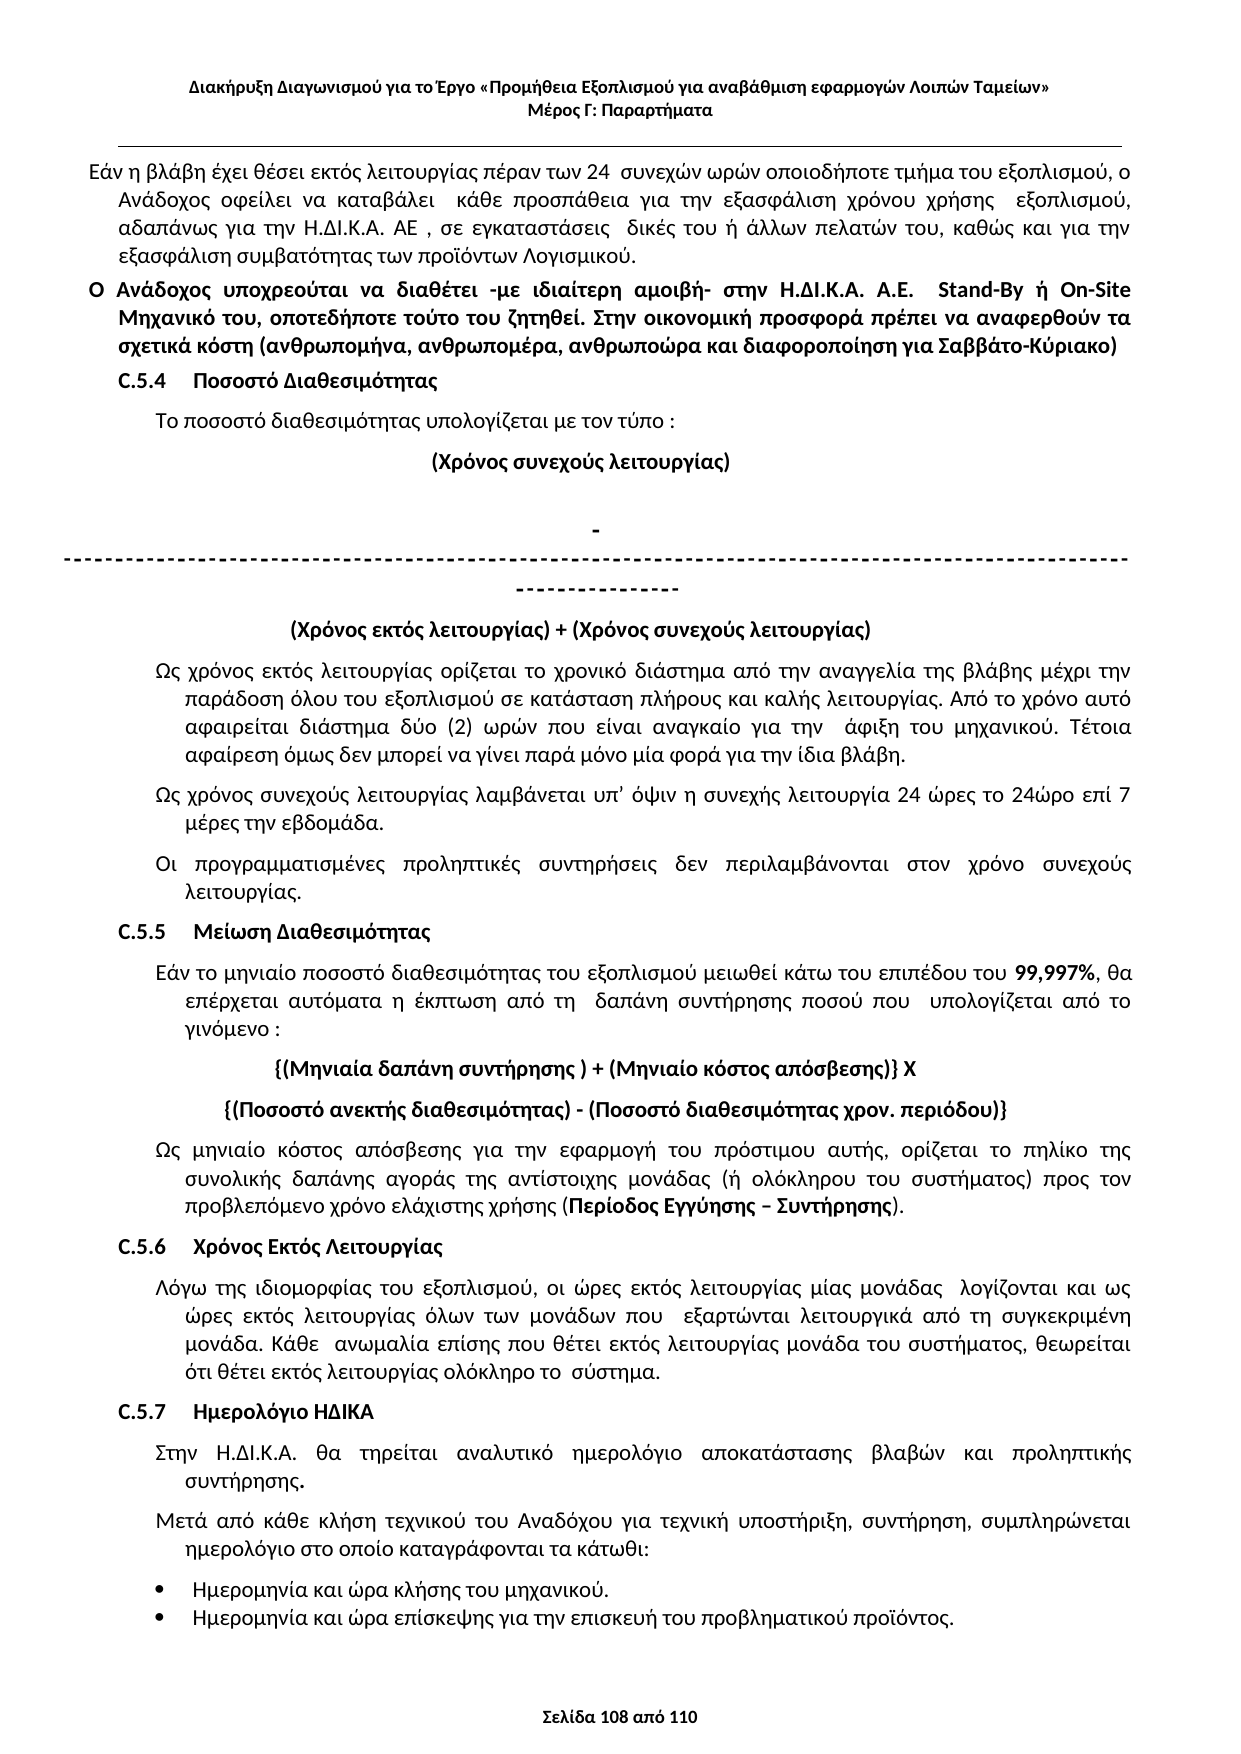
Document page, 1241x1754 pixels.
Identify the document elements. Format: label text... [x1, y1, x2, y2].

list Ημερομηνία και ώρα κλήσης του μηχανικού. [155, 1575, 1132, 1603]
text Ως χρόνος εκτός λειτουργίας ορίζεται το χρονικό διάστημα από την αναγγελία της βλάβης μέχρι την παράδοση όλου του εξοπλισμού σε κατάσταση πλήρους και καλής λειτουργίας. Από το χρόνο αυτό αφαιρείται διάστημα δύο (2) ωρών που είναι αναγκαίο για την άφιξη του μηχανικού. Τέτοια αφαίρεση όμως δεν μπορεί να γίνει παρά μόνο μία φορά για την ίδια βλάβη. [155, 656, 1132, 768]
subtitle Μείωση Διαθεσιμότητας [118, 917, 1122, 946]
text (Χρόνος συνεχούς λειτουργίας) [29, 447, 1132, 475]
text Ο Ανάδοχος υποχρεούται να διαθέτει -με ιδιαίτερη αμοιβή- στην Η.ΔΙ.Κ.Α. Α.Ε. Stand-By ή On-Site Μηχανικό του, οποτεδήποτε τούτο του ζητηθεί. Στην οικονομική προσφορά πρέπει να αναφερθούν τα σχετικά κόστη (ανθρωπομήνα, ανθρωπομέρα, ανθρωποώρα και διαφοροποίηση για Σαββάτο-Κύριακο) [88, 275, 1132, 359]
text (Χρόνος εκτός λειτουργίας) + (Χρόνος συνεχούς λειτουργίας) [29, 615, 1132, 643]
text {(Μηνιαία δαπάνη συντήρησης ) + (Μηνιαίο κόστος απόσβεσης)} Χ [59, 1054, 1132, 1083]
subtitle Ημερολόγιο ΗΔΙΚΑ [118, 1397, 1122, 1425]
text Εάν η βλάβη έχει θέσει εκτός λειτουργίας πέραν των 24 συνεχών ωρών οποιοδήποτε τμήμα του εξοπλισμού, ο Ανάδοχος οφείλει να καταβάλει κάθε προσπάθεια για την εξασφάλιση χρόνου χρήσης εξοπλισμού, αδαπάνως για την Η.ΔΙ.Κ.Α. ΑΕ , σε εγκαταστάσεις δικές του ή άλλων πελατών του, καθώς και για την εξασφάλιση συμβατότητας των προϊόντων Λογισμικού. [88, 157, 1132, 269]
text Μετά από κάθε κλήση τεχνικού του Αναδόχου για τεχνική υποστήριξη, συντήρηση, συμπληρώνεται ημερολόγιο στο οποίο καταγράφονται τα κάτωθι: [155, 1506, 1132, 1562]
text Εάν το μηνιαίο ποσοστό διαθεσιμότητας του εξοπλισμού μειωθεί κάτω του επιπέδου του 99,997%, θα επέρχεται αυτόματα η έκπτωση από τη δαπάνη συντήρησης ποσού που υπολογίζεται από το γινόμενο : [155, 958, 1132, 1042]
text Λόγω της ιδιομορφίας του εξοπλισμού, οι ώρες εκτός λειτουργίας μίας μονάδας λογίζονται και ως ώρες εκτός λειτουργίας όλων των μονάδων που εξαρτώνται λειτουργικά από τη συγκεκριμένη μονάδα. Κάθε ανωμαλία επίσης που θέτει εκτός λειτουργίας μονάδα του συστήματος, θεωρείται ότι θέτει εκτός λειτουργίας ολόκληρο το σύστημα. [155, 1273, 1132, 1385]
subtitle Χρόνος Εκτός Λειτουργίας [118, 1232, 1122, 1260]
subtitle Ποσοστό Διαθεσιμότητας [118, 366, 1122, 394]
text Το ποσοστό διαθεσιμότητας υπολογίζεται με τον τύπο : [155, 406, 1132, 434]
text Οι προγραμματισμένες προληπτικές συντηρήσεις δεν περιλαμβάνονται στον χρόνο συνεχούς λειτουργίας. [155, 849, 1132, 905]
text Ως μηνιαίο κόστος απόσβεσης για την εφαρμογή του πρόστιμου αυτής, ορίζεται το πηλίκο της συνολικής δαπάνης αγοράς της αντίστοιχης μονάδας (ή ολόκληρου του συστήματος) προς τον προβλεπόμενο χρόνο ελάχιστης χρήσης (Περίοδος Εγγύησης – Συντήρησης). [155, 1136, 1132, 1220]
text Ως χρόνος συνεχούς λειτουργίας λαμβάνεται υπ’ όψιν η συνεχής λειτουργία 24 ώρες το 24ώρο επί 7 μέρες την εβδομάδα. [155, 780, 1132, 836]
text {(Ποσοστό ανεκτής διαθεσιμότητας) - (Ποσοστό διαθεσιμότητας χρον. περιόδου)} [59, 1095, 1132, 1123]
text Στην Η.ΔΙ.Κ.Α. θα τηρείται αναλυτικό ημερολόγιο αποκατάστασης βλαβών και προληπτικής συντήρησης. [155, 1438, 1132, 1494]
list Ημερομηνία και ώρα επίσκεψης για την επισκευή του προβληματικού προϊόντος. [155, 1603, 1132, 1631]
text ------------------------------------------------------------ [29, 487, 1132, 603]
